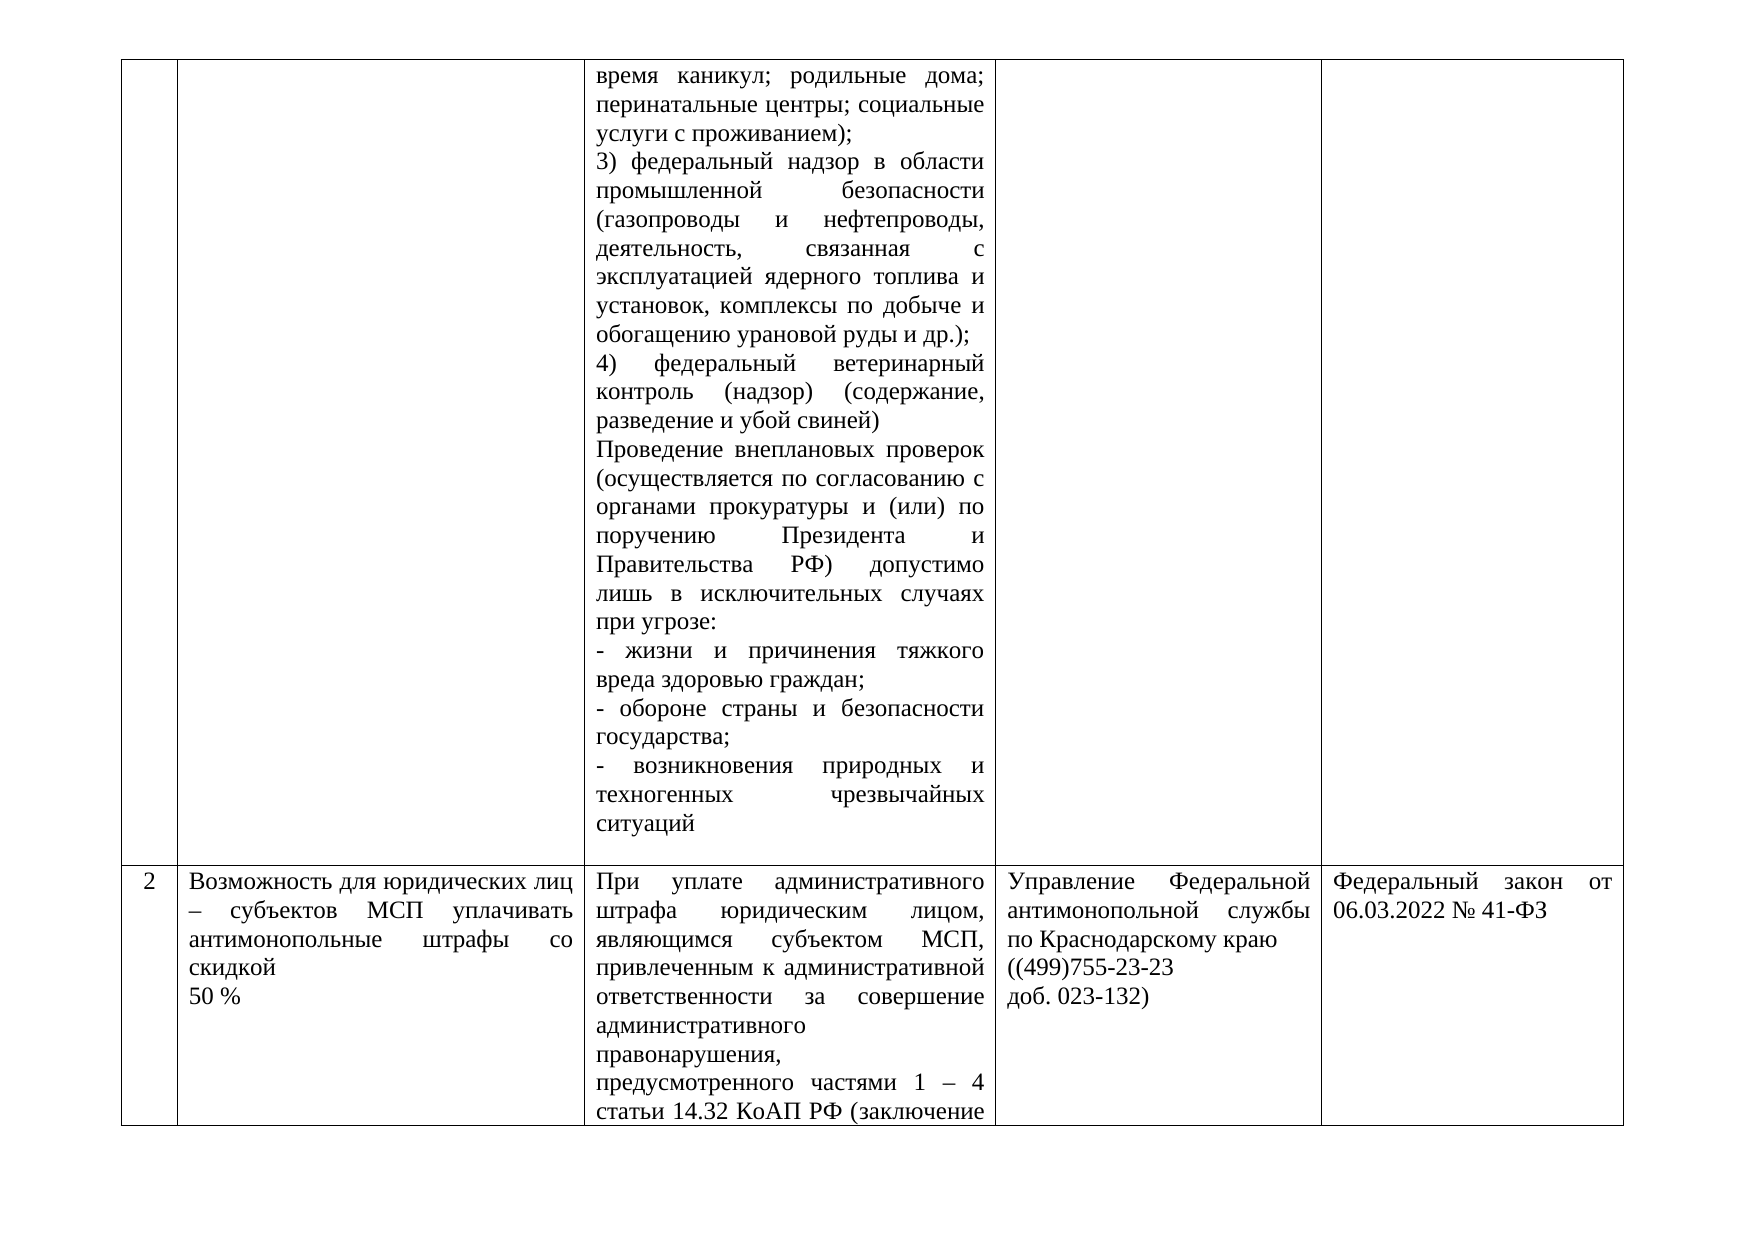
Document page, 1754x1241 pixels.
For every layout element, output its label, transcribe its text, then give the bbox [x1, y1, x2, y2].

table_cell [996, 60, 1321, 865]
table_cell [585, 60, 995, 865]
table_cell 2 [122, 866, 177, 1125]
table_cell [996, 866, 1321, 1125]
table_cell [178, 866, 584, 1125]
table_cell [1322, 866, 1623, 1125]
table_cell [178, 60, 584, 865]
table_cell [1322, 60, 1623, 865]
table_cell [585, 866, 995, 1125]
table_cell 1 [122, 60, 177, 865]
